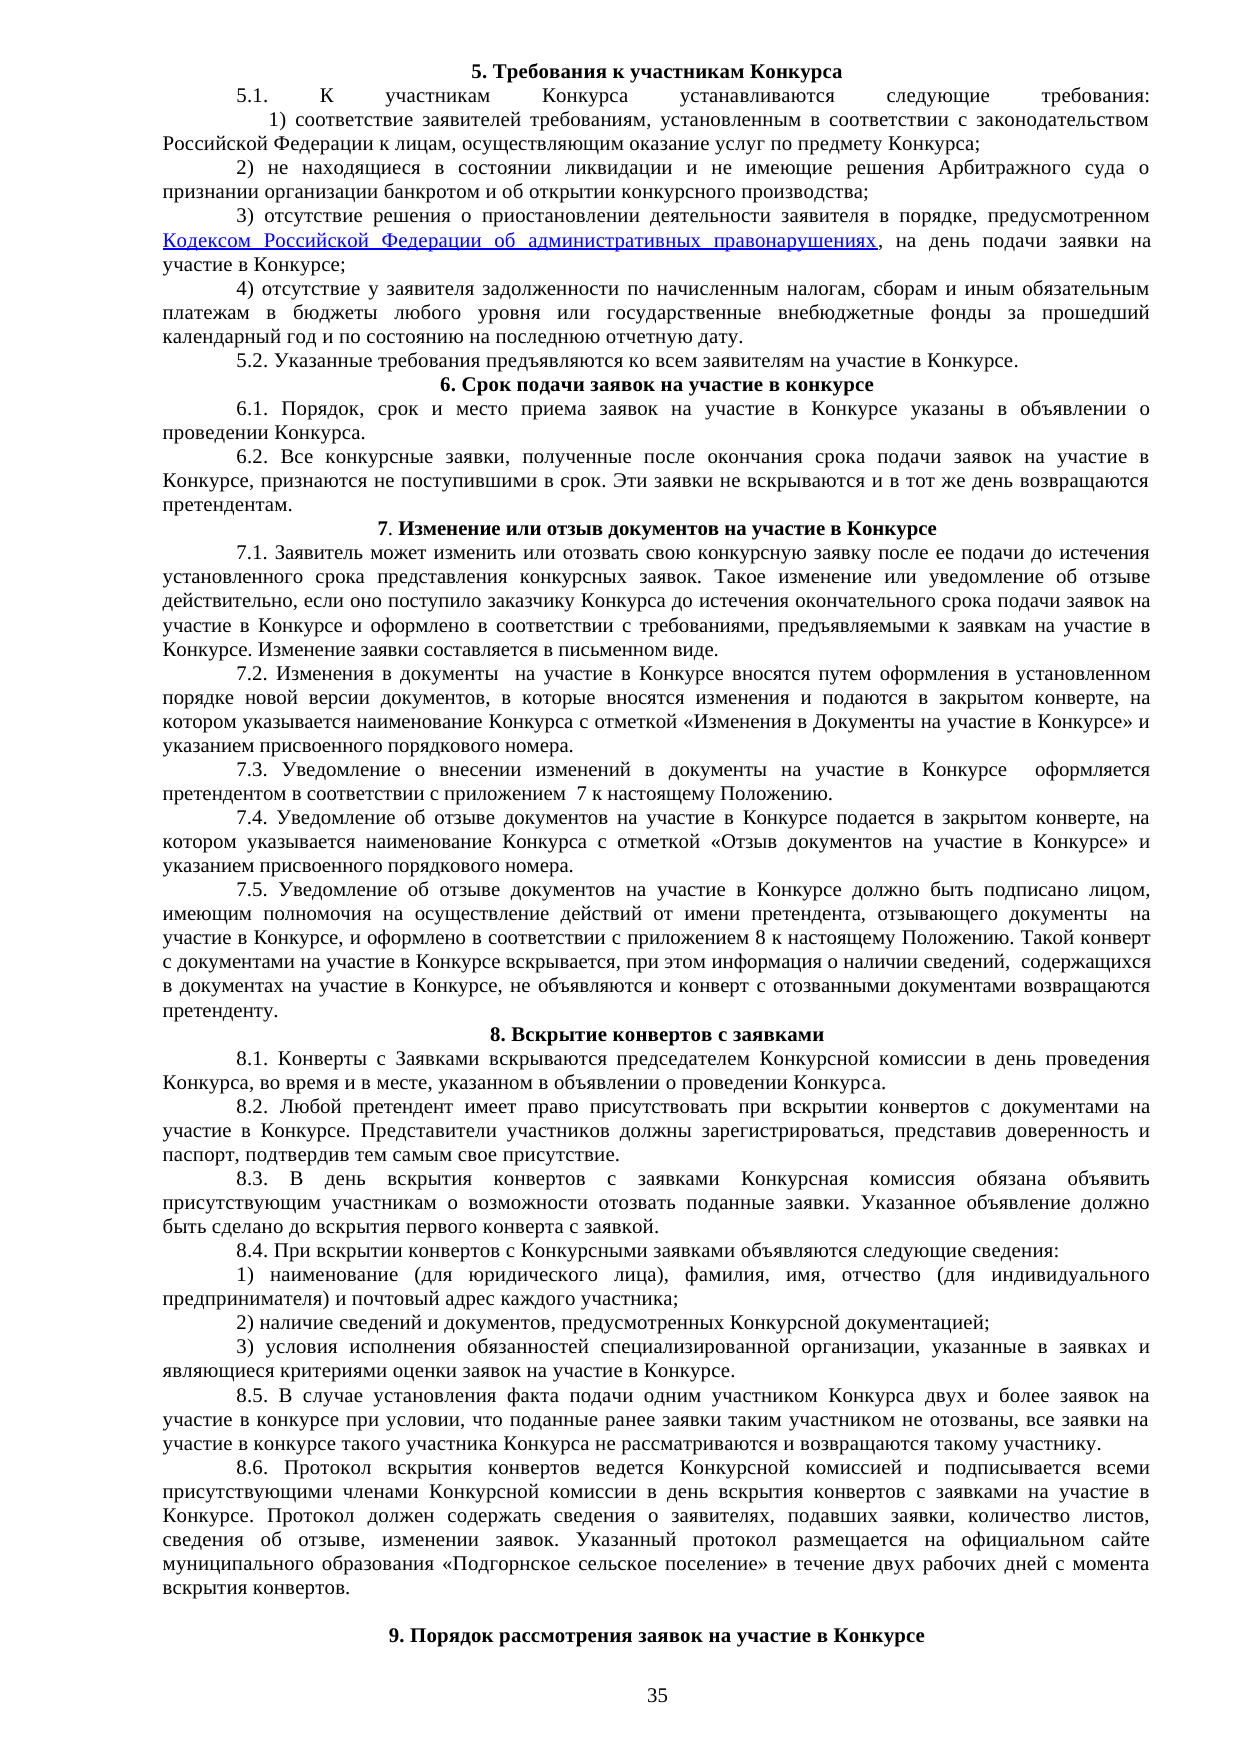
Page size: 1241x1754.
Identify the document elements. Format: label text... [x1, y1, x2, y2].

text 6.1. Порядок, срок и место приема заявок на участие в Конкурсе указаны в объявлении о проведении Конкурса. [162, 396, 1152, 444]
text 4) отсутствие у заявителя задолженности по начисленным налогам, сборам и иным обязательным платежам в бюджеты любого уровня или государственные внебюджетные фонды за прошедший календарный год и по состоянию на последнюю отчетную дату. [162, 276, 1152, 348]
text 8.6. Протокол вскрытия конвертов ведется Конкурсной комиссией и подписывается всеми присутствующими членами Конкурсной комиссии в день вскрытия конвертов с заявками на участие в Конкурсе. Протокол должен содержать сведения о заявителях, подавших заявки, количество листов, сведения об отзыве, изменении заявок. Указанный протокол размещается на официальном сайте муниципального образования «Подгорнское сельское поселение» в течение двух рабочих дней с момента вскрытия конвертов. [162, 1455, 1152, 1599]
text 7.4. Уведомление об отзыве документов на участие в Конкурсе подается в закрытом конверте, на котором указывается наименование Конкурса с отметкой «Отзыв документов на участие в Конкурсе» и указанием присвоенного порядкового номера. [162, 805, 1152, 877]
text 3) условия исполнения обязанностей специализированной организации, указанные в заявках и являющиеся критериями оценки заявок на участие в Конкурсе. [162, 1334, 1152, 1382]
text 7.2. Изменения в документы на участие в Конкурсе вносятся путем оформления в установленном порядке новой версии документов, в которые вносятся изменения и подаются в закрытом конверте, на котором указывается наименование Конкурса с отметкой «Изменения в Документы на участие в Конкурсе» и указанием присвоенного порядкового номера. [162, 661, 1152, 757]
text 2) наличие сведений и документов, предусмотренных Конкурсной документацией; [162, 1310, 1152, 1334]
text 3) отсутствие решения о приостановлении деятельности заявителя в порядке, предусмотренном Кодексом Российской Федерации об административных правонарушениях, на день подачи заявки на участие в Конкурсе; [162, 203, 1152, 276]
text 9. Порядок рассмотрения заявок на участие в Конкурсе [162, 1623, 1152, 1647]
text 8.4. При вскрытии конвертов с Конкурсными заявками объявляются следующие сведения: [162, 1238, 1152, 1262]
text 7. Изменение или отзыв документов на участие в Конкурсе [162, 516, 1152, 540]
text 5. Требования к участникам Конкурса [162, 59, 1152, 83]
text 6.2. Все конкурсные заявки, полученные после окончания срока подачи заявок на участие в Конкурсе, признаются не поступившими в срок. Эти заявки не вскрываются и в тот же день возвращаются претендентам. [162, 444, 1152, 516]
text 8.3. В день вскрытия конвертов с заявками Конкурсная комиссия обязана объявить присутствующим участникам о возможности отозвать поданные заявки. Указанное объявление должно быть сделано до вскрытия первого конверта с заявкой. [162, 1166, 1152, 1238]
text 8.5. В случае установления факта подачи одним участником Конкурса двух и более заявок на участие в конкурсе при условии, что поданные ранее заявки таким участником не отозваны, все заявки на участие в конкурсе такого участника Конкурса не рассматриваются и возвращаются такому участнику. [162, 1382, 1152, 1455]
text 7.1. Заявитель может изменить или отозвать свою конкурсную заявку после ее подачи до истечения установленного срока представления конкурсных заявок. Такое изменение или уведомление об отзыве действительно, если оно поступило заказчику Конкурса до истечения окончательного срока подачи заявок на участие в Конкурсе и оформлено в соответствии с требованиями, предъявляемыми к заявкам на участие в Конкурсе. Изменение заявки составляется в письменном виде. [162, 540, 1152, 661]
text 8.2. Любой претендент имеет право присутствовать при вскрытии конвертов с документами на участие в Конкурсе. Представители участников должны зарегистрироваться, представив доверенность и паспорт, подтвердив тем самым свое присутствие. [162, 1094, 1152, 1166]
text 1) наименование (для юридического лица), фамилия, имя, отчество (для индивидуального предпринимателя) и почтовый адрес каждого участника; [162, 1262, 1152, 1310]
text 7.5. Уведомление об отзыве документов на участие в Конкурсе должно быть подписано лицом, имеющим полномочия на осуществление действий от имени претендента, отзывающего документы на участие в Конкурсе, и оформлено в соответствии с приложением 8 к настоящему Положению. Такой конверт с документами на участие в Конкурсе вскрывается, при этом информация о наличии сведений, содержащихся в документах на участие в Конкурсе, не объявляются и конверт с отозванными документами возвращаются претенденту. [162, 877, 1152, 1022]
text 5.2. Указанные требования предъявляются ко всем заявителям на участие в Конкурсе. [162, 348, 1152, 372]
text 8.1. Конверты с Заявками вскрываются председателем Конкурсной комиссии в день проведения Конкурса, во время и в месте, указанном в объявлении о проведении Конкурса. [162, 1046, 1152, 1094]
text 5.1. К участникам Конкурса устанавливаются следующие требования: 1) соответствие заявителей требованиям, установленным в соответствии с законодательством Российской Федерации к лицам, осуществляющим оказание услуг по предмету Конкурса; [162, 83, 1152, 155]
text 7.3. Уведомление о внесении изменений в документы на участие в Конкурсе оформляется претендентом в соответствии с приложением 7 к настоящему Положению. [162, 757, 1152, 805]
text 6. Срок подачи заявок на участие в конкурсе [162, 372, 1152, 396]
text 2) не находящиеся в состоянии ликвидации и не имеющие решения Арбитражного суда о признании организации банкротом и об открытии конкурсного производства; [162, 155, 1152, 203]
text 8. Вскрытие конвертов с заявками [162, 1022, 1152, 1046]
